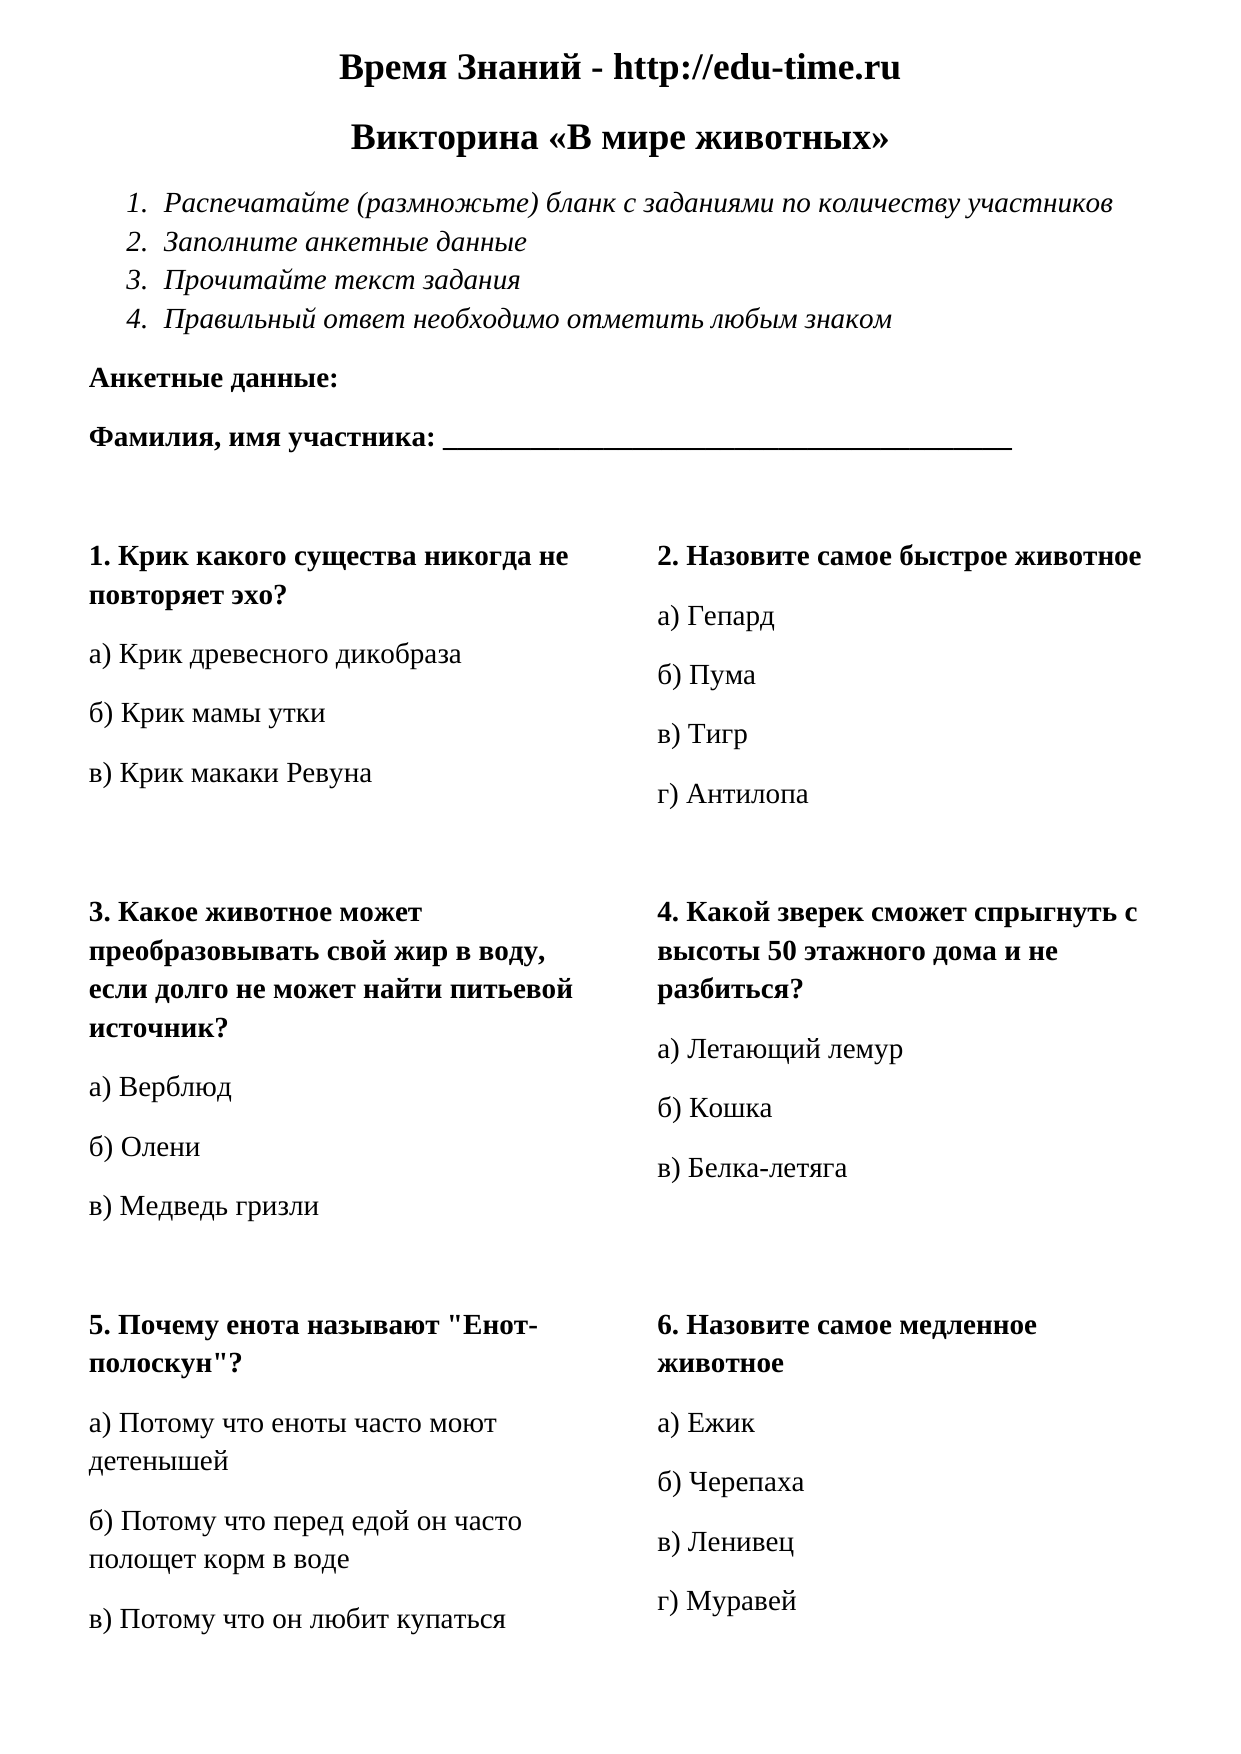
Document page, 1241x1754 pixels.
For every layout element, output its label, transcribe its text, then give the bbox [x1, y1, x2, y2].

text в) Потому что он любит купаться [89, 1601, 583, 1634]
text в) Белка-летяга [657, 1150, 1152, 1183]
text 4. Какой зверек сможет спрыгнуть с высоты 50 этажного дома и не разбиться? [657, 894, 1152, 1005]
text 3. Какое животное может преобразовывать свой жир в воду, если долго не может найти питьевой источник? [89, 894, 583, 1044]
text а) Гепард [657, 598, 1152, 631]
text б) Крик мамы утки [89, 696, 583, 729]
text Викторина «В мире животных» [0, 115, 1152, 158]
list Прочитайте текст задания [126, 262, 1152, 296]
text б) Кошка [657, 1090, 1152, 1124]
text а) Потому что еноты часто моют детенышей [89, 1405, 583, 1477]
list Распечатайте (размножьте) бланк с заданиями по количеству участников [126, 185, 1152, 219]
text в) Крик макаки Ревуна [89, 755, 583, 788]
list Заполните анкетные данные [126, 224, 1152, 257]
text а) Крик древесного дикобраза [89, 636, 583, 670]
text б) Пума [657, 657, 1152, 691]
text в) Тигр [657, 716, 1152, 750]
text 1. Крик какого существа никогда не повторяет эхо? [89, 538, 583, 610]
text б) Черепаха [657, 1464, 1152, 1498]
text в) Медведь гризли [89, 1188, 583, 1222]
text б) Олени [89, 1129, 583, 1162]
text г) Муравей [657, 1583, 1152, 1617]
text а) Ежик [657, 1405, 1152, 1438]
text г) Антилопа [657, 776, 1152, 809]
text 5. Почему енота называют "Енот-полоскун"? [89, 1307, 583, 1379]
text Время Знаний - http://edu-time.ru [0, 44, 1152, 87]
text а) Летающий лемур [657, 1031, 1152, 1064]
text 2. Назовите самое быстрое животное [657, 538, 1152, 572]
text Фамилия, имя участника: _______________________________________ [89, 419, 1152, 453]
text б) Потому что перед едой он часто полощет корм в воде [89, 1503, 583, 1575]
text а) Верблюд [89, 1069, 583, 1103]
list Правильный ответ необходимо отметить любым знаком [126, 301, 1152, 334]
text 6. Назовите самое медленное животное [657, 1307, 1152, 1379]
text Анкетные данные: [89, 360, 1152, 394]
text в) Ленивец [657, 1524, 1152, 1557]
